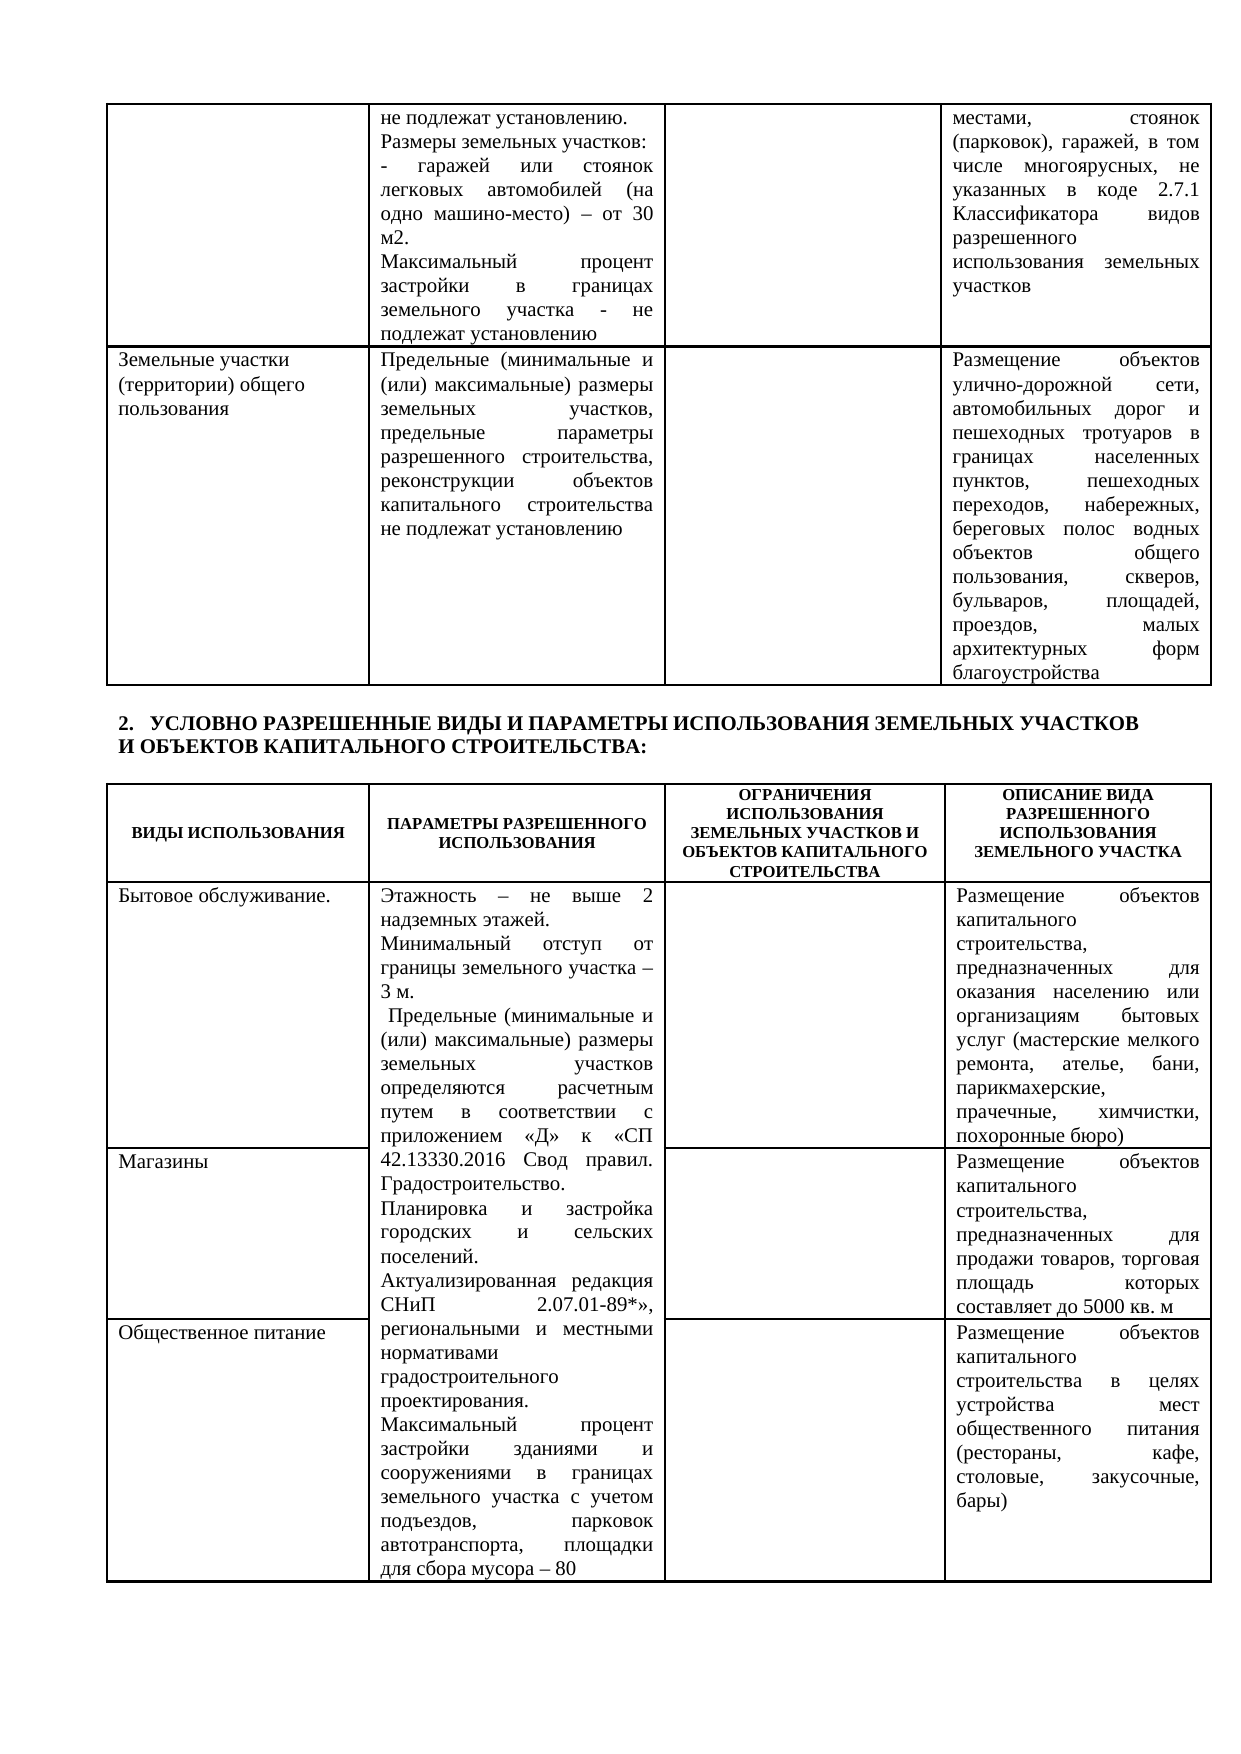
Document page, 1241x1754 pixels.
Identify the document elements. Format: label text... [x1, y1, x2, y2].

text 2. УСЛОВНО РАЗРЕШЕННЫЕ ВИДЫ И ПАРАМЕТРЫ ИСПОЛЬЗОВАНИЯ ЗЕМЕЛЬНЫХ УЧАСТКОВ И ОБЪЕКТОВ КАПИТАЛЬНОГО СТРОИТЕЛЬСТВА: [118, 710, 1152, 758]
table_cell [666, 883, 944, 1147]
table_header ОГРАНИЧЕНИЯ ИСПОЛЬЗОВАНИЯ ЗЕМЕЛЬНЫХ УЧАСТКОВ И ОБЪЕКТОВ КАПИТАЛЬНОГО СТРОИТЕЛЬСТВА [666, 785, 944, 881]
table_cell Этажность – не выше 2 надземных этажей. Минимальный отступ от границы земельного участка – 3 м. Предельные (минимальные и (или) максимальные) размеры земельных участков определяются расчетным путем в соответствии с приложением «Д» к «СП 42.13330.2016 Свод правил. Градостроительство. Планировка и застройка городских и сельских поселений. Актуализированная редакция СНиП 2.07.01-89*», региональными и местными нормативами градостроительного проектирования. Максимальный процент застройки зданиями и сооружениями в границах земельного участка с учетом подъездов, парковок автотранспорта, площадки для сбора мусора – 80 [370, 883, 664, 1580]
table_cell Размещение объектов улично-дорожной сети, автомобильных дорог и пешеходных тротуаров в границах населенных пунктов, пешеходных переходов, набережных, береговых полос водных объектов общего пользования, скверов, бульваров, площадей, проездов, малых архитектурных форм благоустройства [942, 348, 1210, 684]
table_cell [666, 348, 940, 684]
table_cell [942, 105, 1210, 345]
table_cell Размещение объектов капитального строительства, предназначенных для продажи товаров, торговая площадь которых составляет до 5000 кв. м [946, 1149, 1210, 1318]
table_cell [666, 1320, 944, 1580]
table_cell Бытовое обслуживание. [108, 883, 368, 1147]
table_header ПАРАМЕТРЫ РАЗРЕШЕННОГО ИСПОЛЬЗОВАНИЯ [370, 785, 664, 881]
table_cell Земельные участки (территории) общего пользования [108, 348, 368, 684]
table_header ВИДЫ ИСПОЛЬЗОВАНИЯ [108, 785, 368, 881]
table_cell [666, 105, 940, 345]
table_cell Предельные (минимальные и (или) максимальные) размеры земельных участков, предельные параметры разрешенного строительства, реконструкции объектов капитального строительства не подлежат установлению [370, 348, 664, 684]
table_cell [108, 105, 368, 345]
table_cell Общественное питание [108, 1320, 368, 1580]
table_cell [370, 105, 664, 345]
table_cell [666, 1149, 944, 1318]
table_cell Размещение объектов капитального строительства в целях устройства мест общественного питания (рестораны, кафе, столовые, закусочные, бары) [946, 1320, 1210, 1580]
table_cell Магазины [108, 1149, 368, 1318]
table_cell Размещение объектов капитального строительства, предназначенных для оказания населению или организациям бытовых услуг (мастерские мелкого ремонта, ателье, бани, парикмахерские, прачечные, химчистки, похоронные бюро) [946, 883, 1210, 1147]
table_header ОПИСАНИЕ ВИДА РАЗРЕШЕННОГО ИСПОЛЬЗОВАНИЯ ЗЕМЕЛЬНОГО УЧАСТКА [946, 785, 1210, 881]
